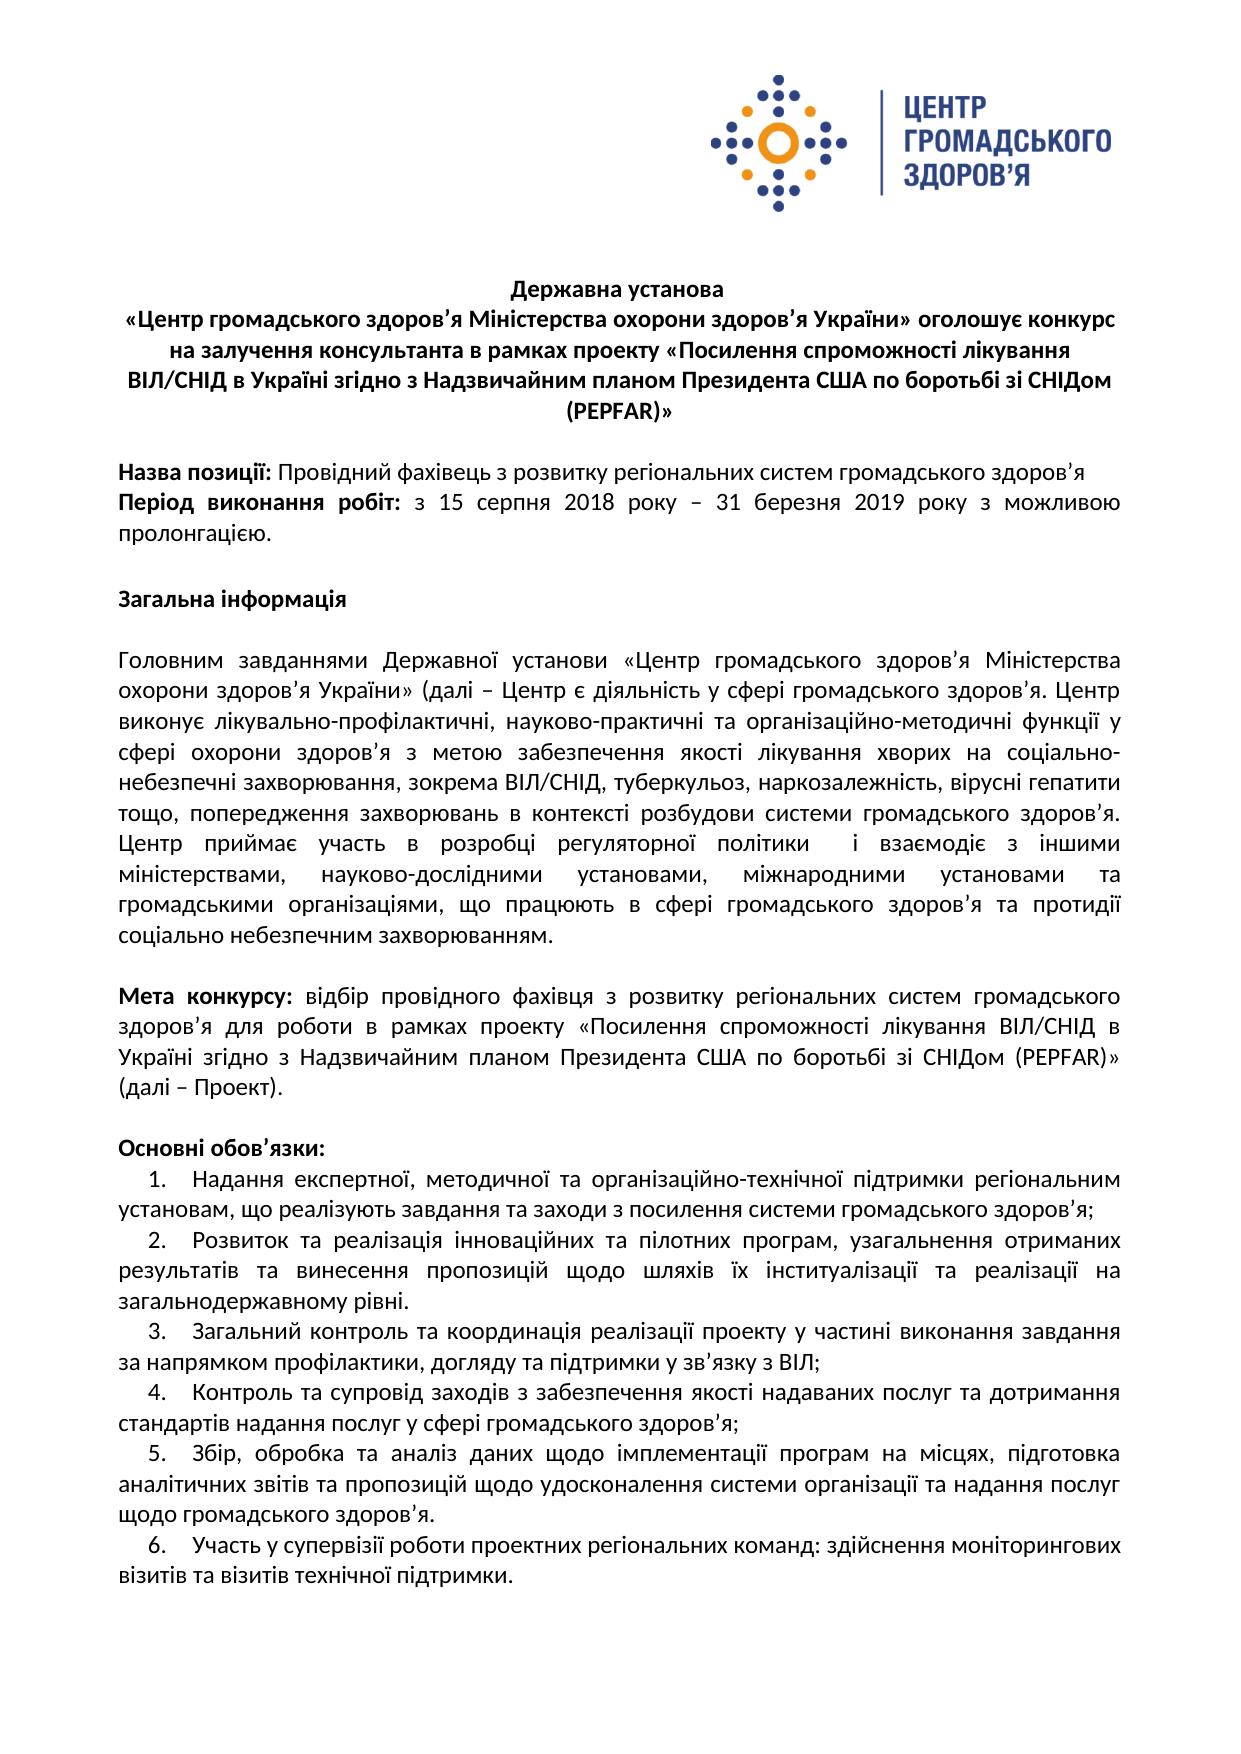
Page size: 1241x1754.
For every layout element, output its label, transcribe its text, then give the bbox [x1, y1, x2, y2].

list Контроль та супровід заходів з забезпечення якості надаваних послуг та дотримання стандартів надання послуг у сфері громадського здоров’я; [118, 1377, 1122, 1438]
text Мета конкурсу: відбір провідного фахівця з розвитку регіональних систем громадського здоров’я для роботи в рамках проекту «Посилення спроможності лікування ВІЛ/СНІД в Україні згідно з Надзвичайним планом Президента США по боротьбі зі СНІДом (PEPFAR)» (далі – Проект). [118, 980, 1122, 1102]
text Державна установа «Центр громадського здоров’я Міністерства охорони здоров’я України» оголошує конкурс на залучення консультанта в рамках проекту «Посилення спроможності лікування ВІЛ/СНІД в Україні згідно з Надзвичайним планом Президента США по боротьбі зі СНІДом (PEPFAR)» [118, 273, 1122, 425]
list Загальний контроль та координація реалізації проекту у частині виконання завдання за напрямком профілактики, догляду та підтримки у зв’язку з ВІЛ; [118, 1316, 1122, 1377]
text Назва позиції: Провідний фахівець з розвитку регіональних систем громадського здоров’я [118, 456, 1122, 486]
list Збір, обробка та аналіз даних щодо імплементації програм на місцях, підготовка аналітичних звітів та пропозицій щодо удосконалення системи організації та надання послуг щодо громадського здоров’я. [118, 1438, 1122, 1529]
text Загальна інформація [118, 583, 1122, 613]
text Головним завданнями Державної установи «Центр громадського здоров’я Міністерства охорони здоров’я України» (далі – Центр є діяльність у сфері громадського здоров’я. Центр виконує лікувально-профілактичні, науково-практичні та організаційно-методичні функції у сфері охорони здоров’я з метою забезпечення якості лікування хворих на cоціально-небезпечні захворювання, зокрема ВІЛ/СНІД, туберкульоз, наркозалежність, вірусні гепатити тощо, попередження захворювань в контексті розбудови системи громадського здоров’я. Центр приймає участь в розробці регуляторної політики і взаємодіє з іншими міністерствами, науково-дослідними установами, міжнародними установами та громадськими організаціями, що працюють в сфері громадського здоров’я та протидії соціально небезпечним захворюванням. [118, 644, 1122, 949]
list Надання експертної, методичної та організаційно-технічної підтримки регіональним установам, що реалізують завдання та заходи з посилення системи громадського здоров’я; [118, 1163, 1122, 1224]
picture [711, 75, 1111, 212]
text Період виконання робіт: з 15 серпня 2018 року – 31 березня 2019 року з можливою пролонгацією. [118, 486, 1122, 547]
list Розвиток та реалізація інноваційних та пілотних програм, узагальнення отриманих результатів та винесення пропозицій щодо шляхів їх інституалізації та реалізації на загальнодержавному рівні. [118, 1224, 1122, 1316]
text Основні обов’язки: [118, 1132, 1122, 1163]
list Участь у супервізії роботи проектних регіональних команд: здійснення моніторингових візитів та візитів технічної підтримки. [118, 1529, 1122, 1590]
